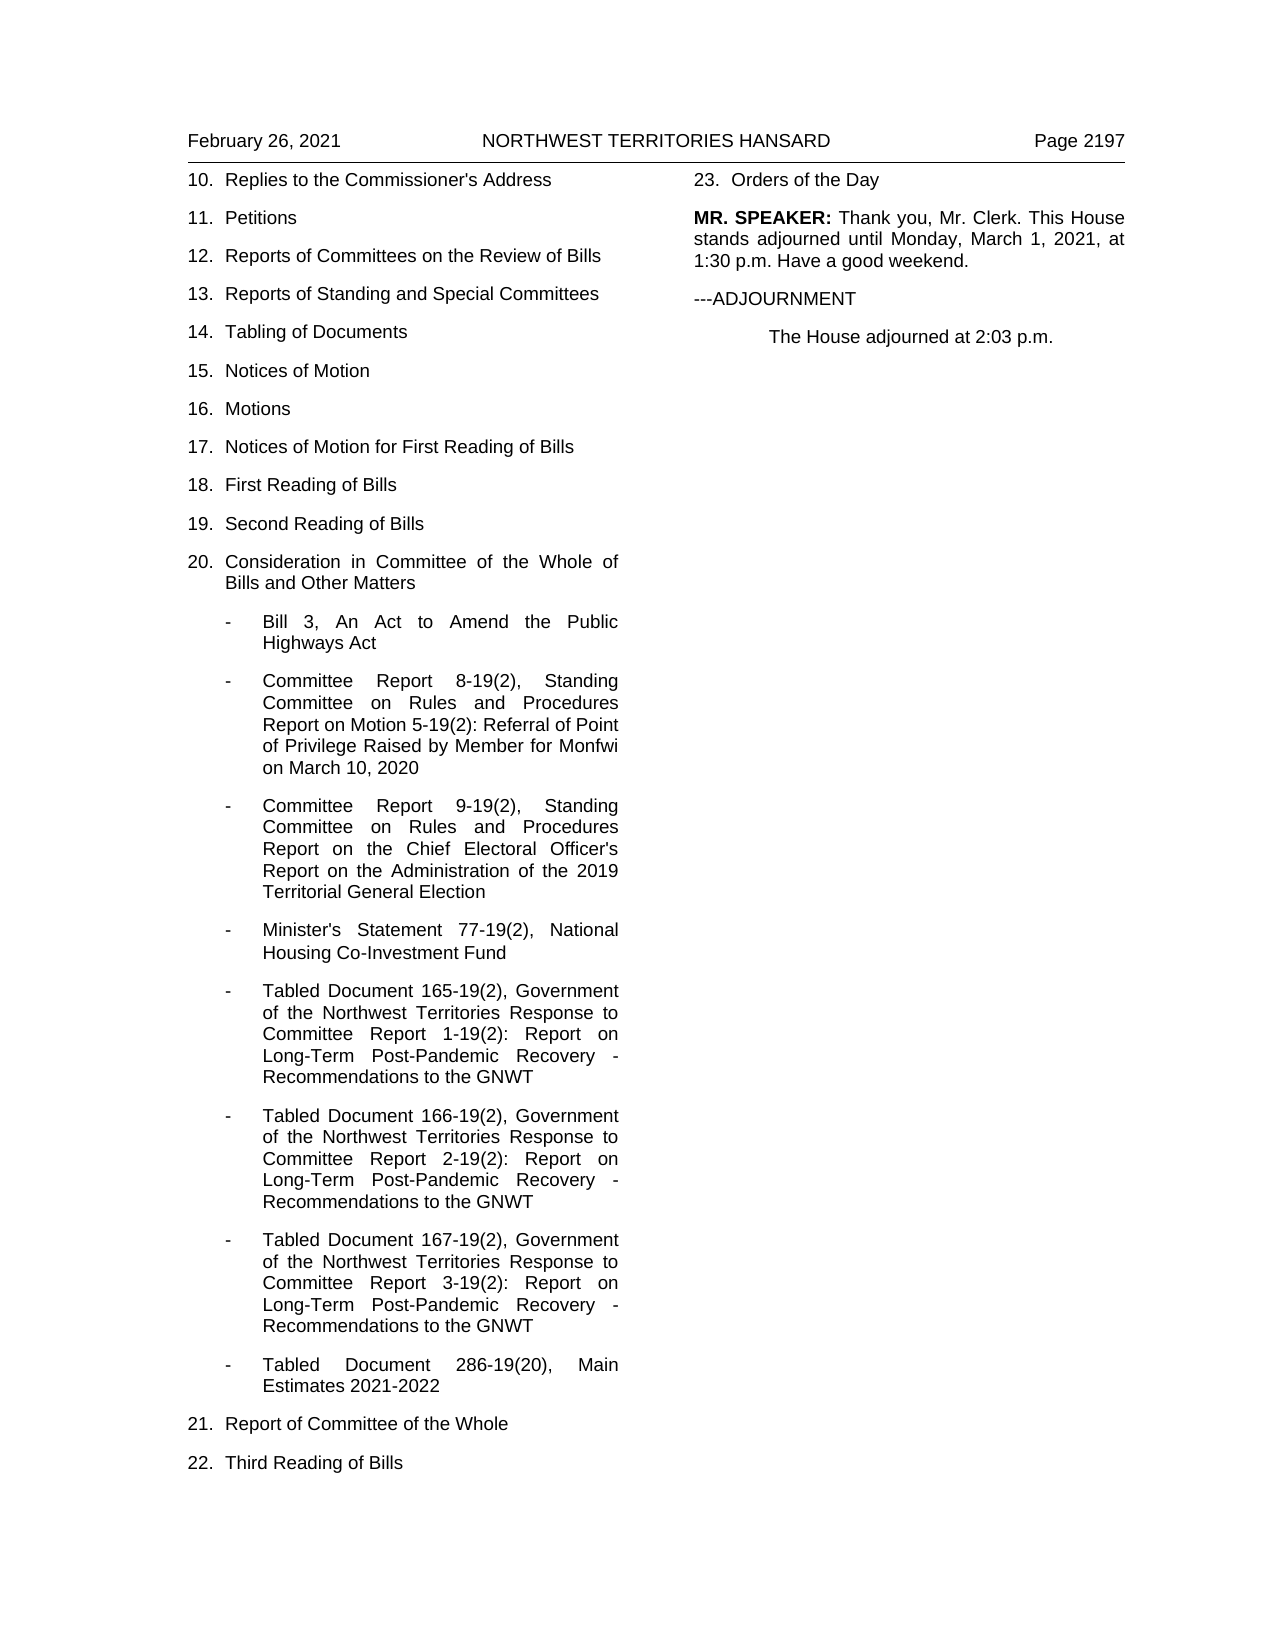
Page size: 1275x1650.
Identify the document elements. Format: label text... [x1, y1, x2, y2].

list Third Reading of Bills [187, 1451, 619, 1473]
list Notices of Motion [187, 359, 619, 381]
list Petitions [187, 207, 619, 228]
list Notices of Motion for First Reading of Bills [187, 436, 619, 457]
text The House adjourned at 2:03 p.m. [694, 326, 1125, 348]
list Second Reading of Bills [187, 512, 619, 534]
list Report of Committee of the Whole [187, 1413, 619, 1435]
list Reports of Committees on the Review of Bills [187, 245, 619, 266]
text ---ADJOURNMENT [694, 288, 1125, 309]
list Consideration in Committee of the Whole of Bills and Other Matters [187, 551, 619, 594]
list Orders of the Day [694, 168, 1125, 190]
text - Bill 3, An Act to Amend the Public Highways Act [225, 610, 619, 653]
text - Tabled Document 286-19(20), Main Estimates 2021-2022 [225, 1353, 619, 1397]
text - Committee Report 8-19(2), Standing Committee on Rules and Procedures Report on Motion 5-19(2): Referral of Point of Privilege Raised by Member for Monfwi on March 10, 2020 [225, 670, 619, 778]
list Motions [187, 398, 619, 419]
list Tabling of Documents [187, 321, 619, 343]
text - Committee Report 9-19(2), Standing Committee on Rules and Procedures Report on the Chief Electoral Officer's Report on the Administration of the 2019 Territorial General Election [225, 795, 619, 902]
list First Reading of Bills [187, 474, 619, 496]
list Reports of Standing and Special Committees [187, 283, 619, 304]
text - Tabled Document 167-19(2), Government of the Northwest Territories Response to Committee Report 3-19(2): Report on Long-Term Post-Pandemic Recovery - Recommendations to the GNWT [225, 1229, 619, 1337]
text MR. SPEAKER: Thank you, Mr. Clerk. This House stands adjourned until Monday, March 1, 2021, at 1:30 p.m. Have a good weekend. [694, 207, 1125, 271]
text - Tabled Document 165-19(2), Government of the Northwest Territories Response to Committee Report 1-19(2): Report on Long-Term Post-Pandemic Recovery - Recommendations to the GNWT [225, 980, 619, 1088]
text - Minister's Statement 77-19(2), National Housing Co‐Investment Fund [225, 919, 619, 963]
text - Tabled Document 166-19(2), Government of the Northwest Territories Response to Committee Report 2-19(2): Report on Long-Term Post-Pandemic Recovery - Recommendations to the GNWT [225, 1104, 619, 1212]
list Replies to the Commissioner's Address [187, 168, 619, 190]
